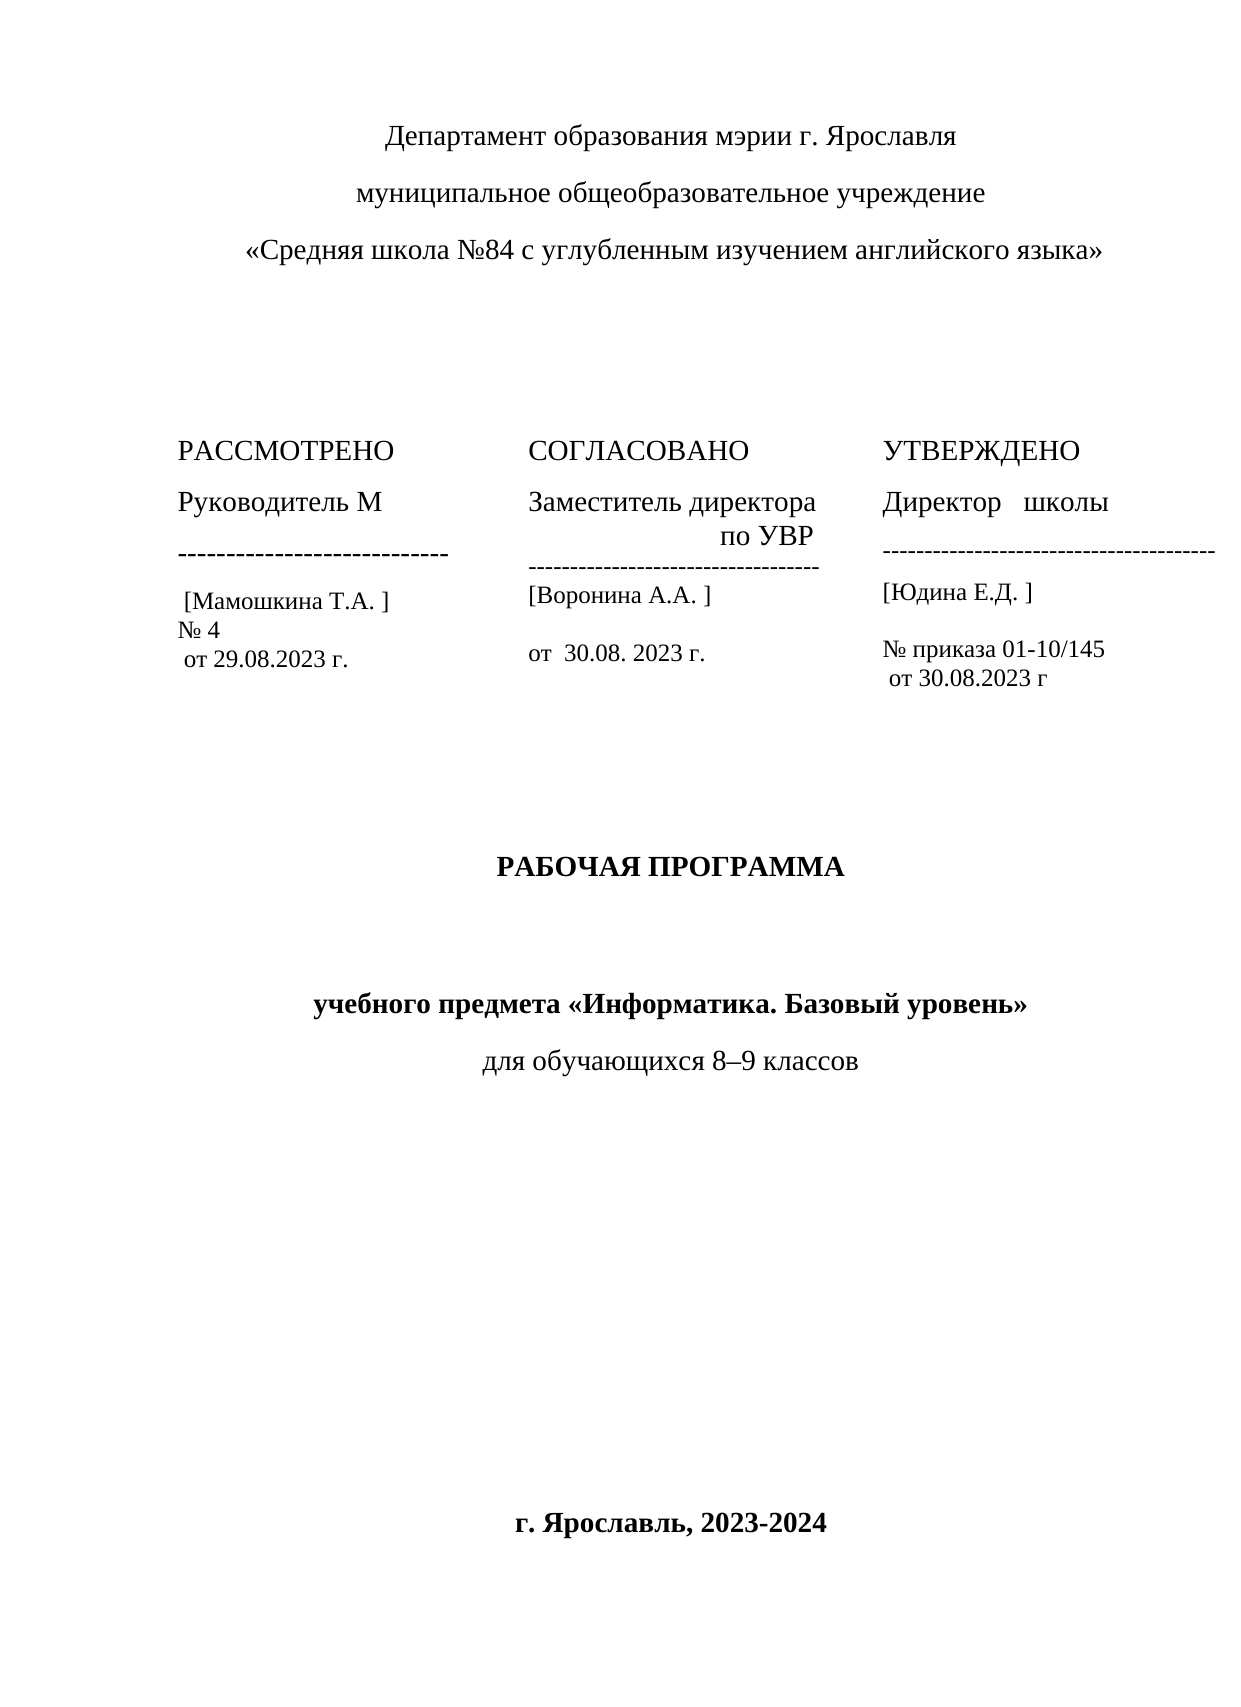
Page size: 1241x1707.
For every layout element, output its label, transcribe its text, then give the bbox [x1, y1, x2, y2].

table_header УТВЕРЖДЕНО Директор школы ---------------------------------------- [Юдина Е.Д. ] № приказа 01-10/145 от 30.08.2023 г [871, 433, 1240, 720]
text РАБОЧАЯ ПРОГРАММА [190, 849, 1152, 883]
text г. Ярославль, 2023-2024 [190, 1505, 1152, 1539]
text муниципальное общеобразовательное учреждение [190, 175, 1152, 209]
text «Средняя школа №84 с углубленным изучением английского языка»‌‌‌ [190, 232, 1152, 266]
text учебного предмета «Информатика. Базовый уровень» [190, 986, 1152, 1019]
text для обучающихся 8–9 классов [190, 1043, 1152, 1076]
table_header СОГЛАСОВАНО Заместитель директора по УВР ----------------------------------- [Воронина А.А. ] от 30.08. 2023 г. [517, 433, 871, 720]
text Департамент образования мэрии г. Ярославля [190, 118, 1152, 152]
table_header РАССМОТРЕНО Руководитель М ---------------------------- [Мамошкина Т.А. ] № 4 от 29.08.2023 г. [166, 433, 517, 720]
